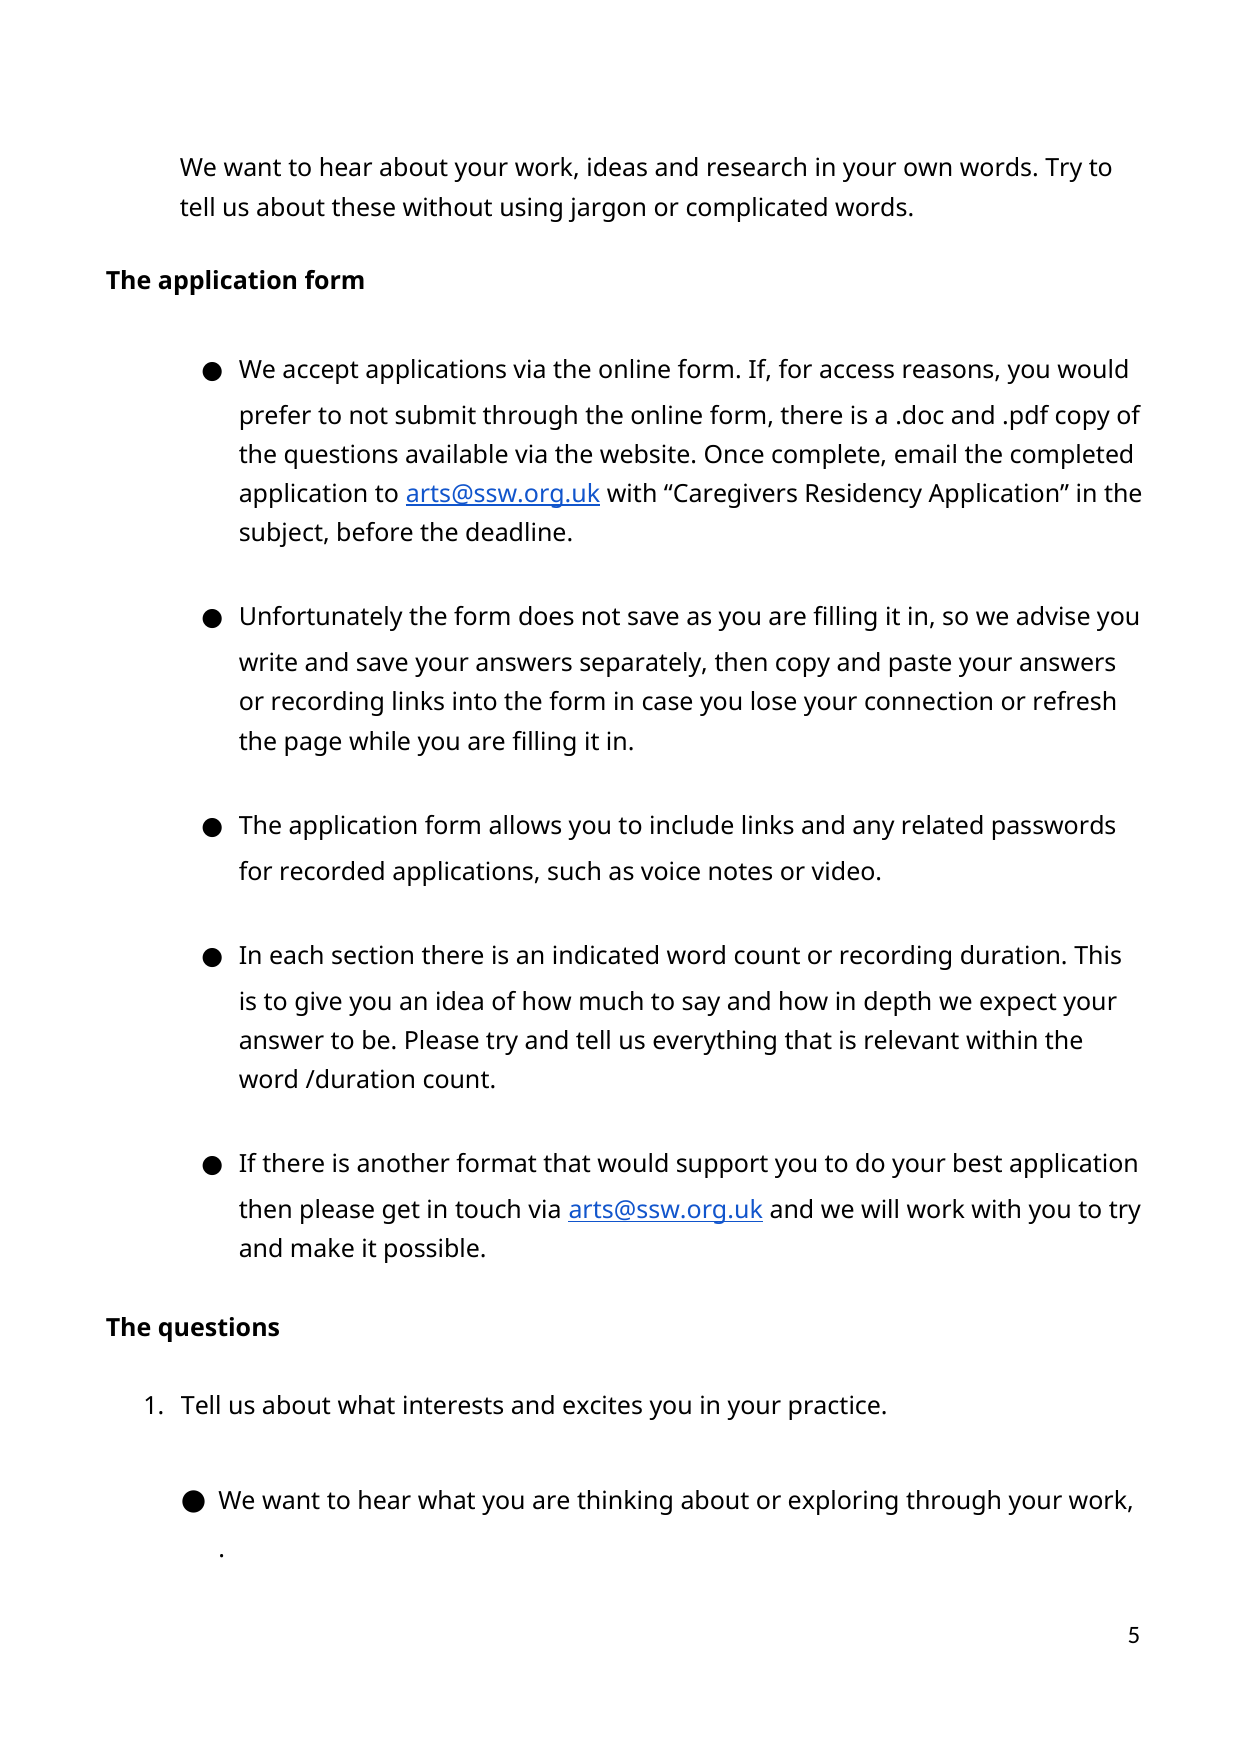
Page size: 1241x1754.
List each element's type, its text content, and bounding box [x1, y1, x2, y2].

list In each section there is an indicated word count or recording duration. This is to give you an idea of how much to say and how in depth we expect your answer to be. Please try and tell us everything that is relevant within the word /duration count. [201, 927, 1145, 1131]
list The application form allows you to include links and any related passwords for recorded applications, such as voice notes or video. [201, 797, 1145, 923]
text We want to hear about your work, ideas and research in your own words. Try to tell us about these without using jargon or complicated words. [179, 150, 1140, 258]
list We want to hear what you are thinking about or exploring through your work, . [181, 1466, 1140, 1565]
text The application form [106, 263, 1145, 297]
text The questions [106, 1309, 1145, 1343]
list Tell us about what interests and excites you in your practice. [143, 1388, 1140, 1422]
list If there is another format that would support you to do your best application then please get in touch via arts@ssw.org.uk and we will work with you to try and make it possible. [201, 1135, 1145, 1265]
list Unfortunately the form does not save as you are filling it in, so we advise you write and save your answers separately, then copy and paste your answers or recording links into the form in case you lose your connection or refresh the page while you are filling it in. [201, 588, 1145, 793]
list We accept applications via the online form. If, for access reasons, you would prefer to not submit through the online form, there is a .doc and .pdf copy of the questions available via the website. Once complete, email the completed application to arts@ssw.org.uk with “Caregivers Residency Application” in the subject, before the deadline. [201, 341, 1145, 584]
